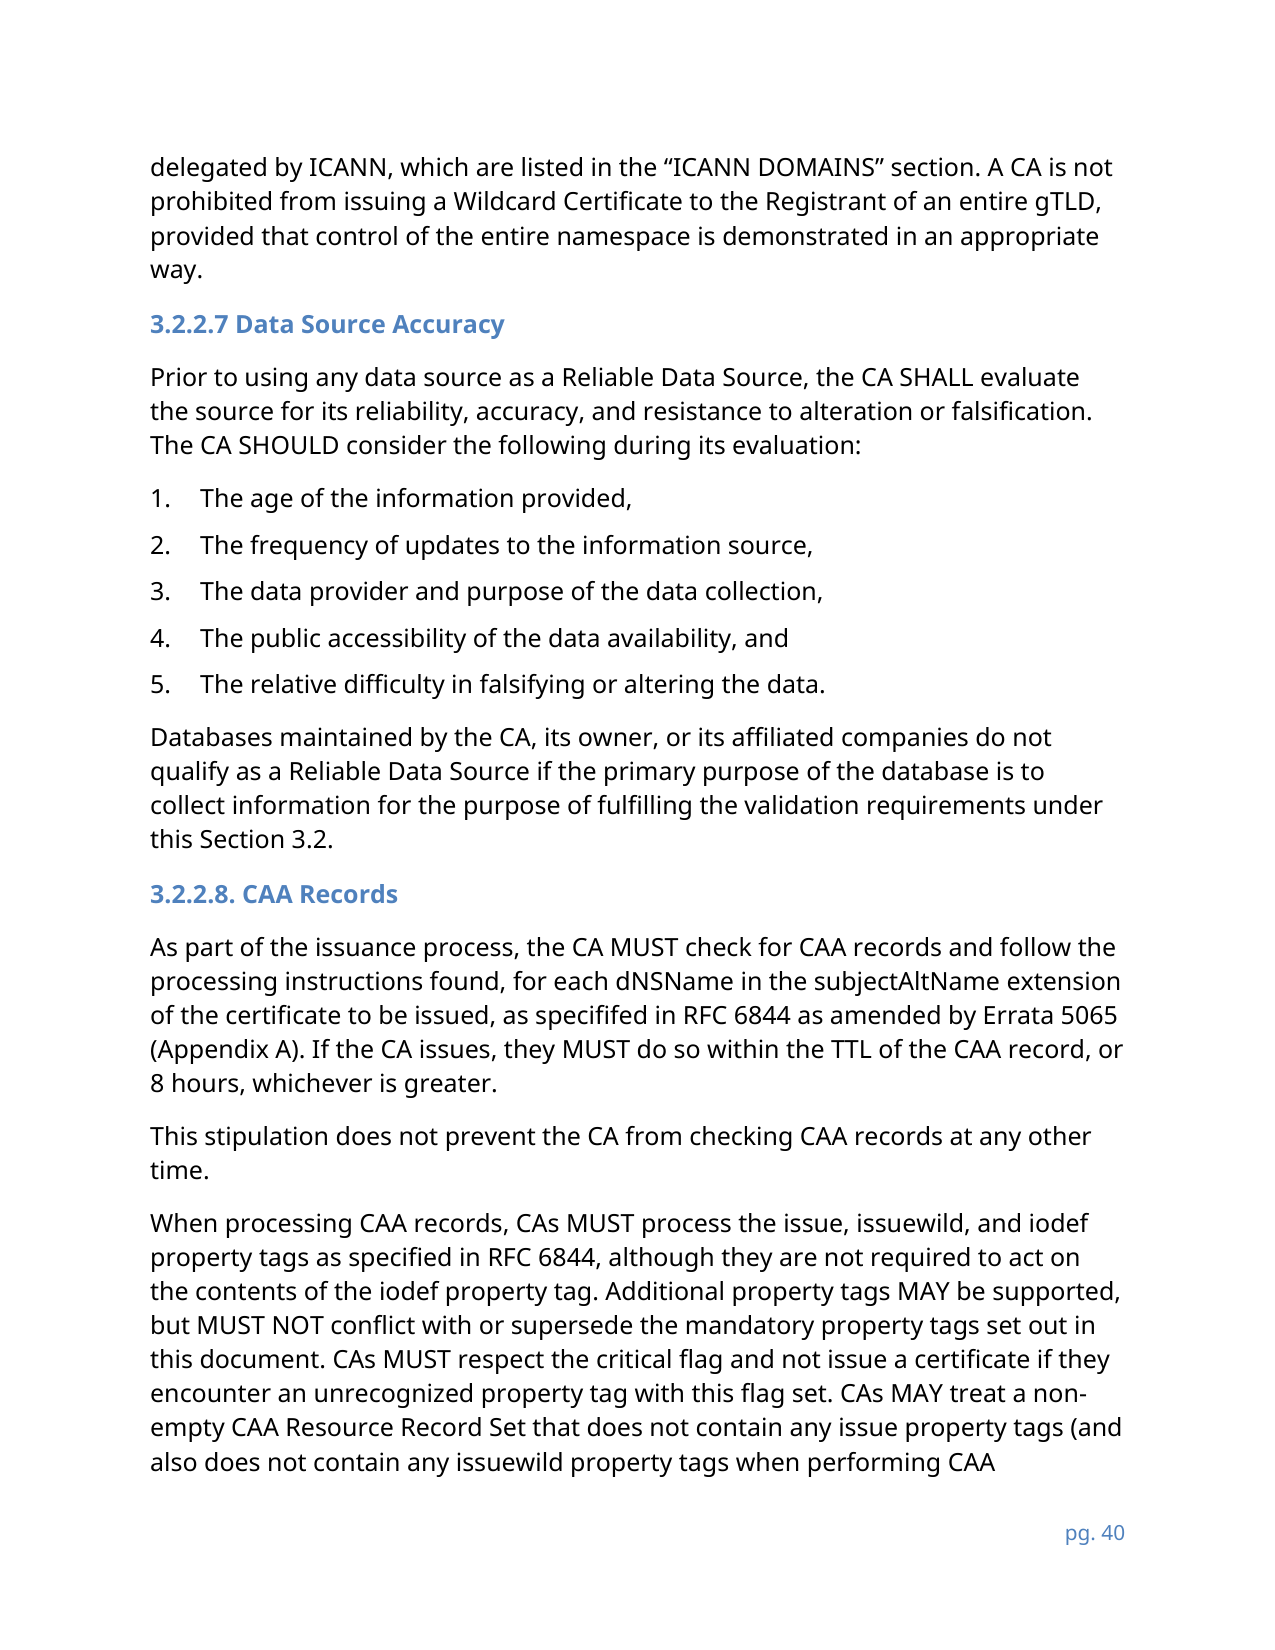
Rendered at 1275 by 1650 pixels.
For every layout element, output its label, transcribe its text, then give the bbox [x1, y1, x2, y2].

text Prior to using any data source as a Reliable Data Source, the CA SHALL evaluate the source for its reliability, accuracy, and resistance to alteration or falsification. The CA SHOULD consider the following during its evaluation: [150, 360, 1125, 462]
text Databases maintained by the CA, its owner, or its affiliated companies do not qualify as a Reliable Data Source if the primary purpose of the database is to collect information for the purpose of fulfilling the validation requirements under this Section 3.2. [150, 720, 1125, 856]
subtitle 3.2.2.7 Data Source Accuracy [150, 307, 1125, 341]
text This stipulation does not prevent the CA from checking CAA records at any other time. [150, 1119, 1125, 1187]
text As part of the issuance process, the CA MUST check for CAA records and follow the processing instructions found, for each dNSName in the subjectAltName extension of the certificate to be issued, as specififed in RFC 6844 as amended by Errata 5065 (Appendix A). If the CA issues, they MUST do so within the TTL of the CAA record, or 8 hours, whichever is greater. [150, 930, 1125, 1100]
list The public accessibility of the data availability, and [150, 621, 1125, 654]
list The relative difficulty in falsifying or altering the data. [150, 667, 1125, 701]
subtitle 3.2.2.8. CAA Records [150, 877, 1125, 911]
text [150, 150, 1125, 286]
list The data provider and purpose of the data collection, [150, 574, 1125, 608]
list The frequency of updates to the information source, [150, 527, 1125, 561]
list The age of the information provided, [150, 481, 1125, 515]
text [150, 1206, 1125, 1478]
